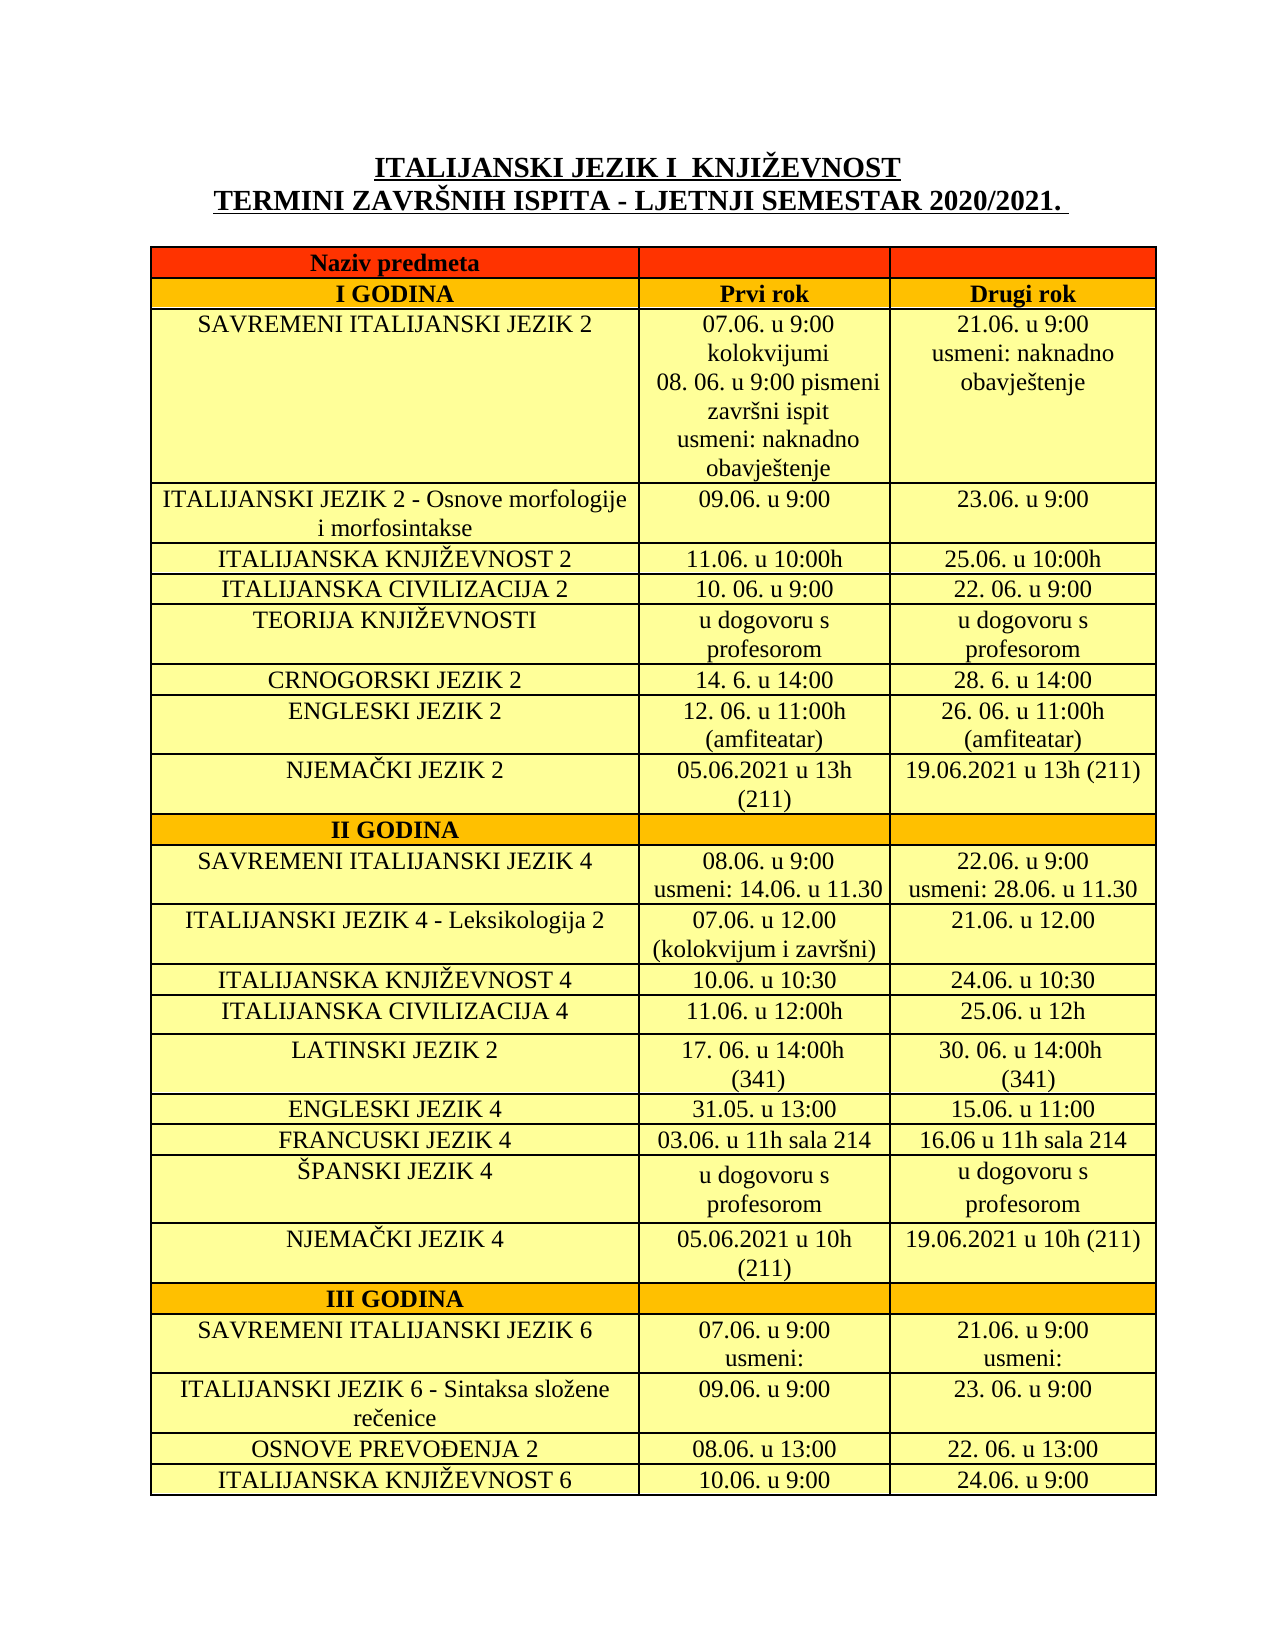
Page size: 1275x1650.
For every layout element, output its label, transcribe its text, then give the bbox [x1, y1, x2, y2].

table_cell TEORIJA KNJIŽEVNOSTI [152, 605, 638, 663]
table_cell 26. 06. u 11:00h (amfiteatar) [891, 696, 1155, 753]
table_cell u dogovoru s profesorom [640, 605, 889, 663]
table_cell ITALIJANSKA CIVILIZACIJA 4 [152, 996, 638, 1033]
table_cell 21.06. u 9:00 usmeni: [891, 1315, 1155, 1372]
table_cell 10. 06. u 9:00 [640, 575, 889, 603]
table_cell 05.06.2021 u 10h (211) [640, 1224, 889, 1282]
table_cell [891, 815, 1155, 844]
table_cell CRNOGORSKI JEZIK 2 [152, 665, 638, 694]
table_cell 22. 06. u 9:00 [891, 575, 1155, 603]
table_cell 25.06. u 10:00h [891, 544, 1155, 572]
table_cell ITALIJANSKI JEZIK 4 - Leksikologija 2 [152, 905, 638, 963]
text TERMINI ZAVRŠNIH ISPITA - LJETNJI SEMESTAR 2020/2021. [150, 183, 1125, 217]
table_cell ITALIJANSKA CIVILIZACIJA 2 [152, 575, 638, 603]
table_cell ITALIJANSKI JEZIK 6 - Sintaksa složene rečenice [152, 1374, 638, 1432]
table_cell 21.06. u 12.00 [891, 905, 1155, 963]
table_cell 23.06. u 9:00 [891, 484, 1155, 542]
table_cell 09.06. u 9:00 [640, 484, 889, 542]
table_cell Drugi rok [891, 279, 1155, 307]
table_cell 11.06. u 12:00h [640, 996, 889, 1033]
table_cell u dogovoru s profesorom [640, 1156, 889, 1222]
table_cell 24.06. u 9:00 [891, 1465, 1155, 1493]
table_cell I GODINA [152, 279, 638, 307]
table_cell ITALIJANSKA KNJIŽEVNOST 4 [152, 965, 638, 994]
table_cell [891, 1284, 1155, 1313]
table_cell LATINSKI JEZIK 2 [152, 1035, 638, 1092]
table_cell 03.06. u 11h sala 214 [640, 1125, 889, 1154]
table_cell SAVREMENI ITALIJANSKI JEZIK 6 [152, 1315, 638, 1372]
table_cell 25.06. u 12h [891, 996, 1155, 1033]
table_cell 07.06. u 9:00 usmeni: [640, 1315, 889, 1372]
table_cell III GODINA [152, 1284, 638, 1313]
table_cell 10.06. u 9:00 [640, 1465, 889, 1493]
table_header [640, 248, 889, 277]
table_cell 11.06. u 10:00h [640, 544, 889, 572]
table_cell FRANCUSKI JEZIK 4 [152, 1125, 638, 1154]
table_cell ITALIJANSKI JEZIK 2 - Osnove morfologije i morfosintakse [152, 484, 638, 542]
table_cell Prvi rok [640, 279, 889, 307]
table_cell 16.06 u 11h sala 214 [891, 1125, 1155, 1154]
table_cell ITALIJANSKA KNJIŽEVNOST 2 [152, 544, 638, 572]
table_cell SAVREMENI ITALIJANSKI JEZIK 4 [152, 846, 638, 903]
table_cell 08.06. u 13:00 [640, 1434, 889, 1463]
table_cell [640, 815, 889, 844]
table_cell 17. 06. u 14:00h (341) [640, 1035, 889, 1092]
table_cell 31.05. u 13:00 [640, 1095, 889, 1123]
table_cell II GODINA [152, 815, 638, 844]
table_cell 23. 06. u 9:00 [891, 1374, 1155, 1432]
table_cell 22.06. u 9:00 usmeni: 28.06. u 11.30 [891, 846, 1155, 903]
table_cell 09.06. u 9:00 [640, 1374, 889, 1432]
table_cell 19.06.2021 u 10h (211) [891, 1224, 1155, 1282]
table_cell 30. 06. u 14:00h (341) [891, 1035, 1155, 1092]
table_cell 28. 6. u 14:00 [891, 665, 1155, 694]
table_cell [640, 1284, 889, 1313]
table_cell 07.06. u 9:00 kolokvijumi 08. 06. u 9:00 pismeni završni ispit usmeni: naknadno obavještenje [640, 310, 889, 482]
table_cell 21.06. u 9:00 usmeni: naknadno obavještenje [891, 310, 1155, 482]
table_cell 07.06. u 12.00 (kolokvijum i završni) [640, 905, 889, 963]
table_cell 08.06. u 9:00 usmeni: 14.06. u 11.30 [640, 846, 889, 903]
table_cell ŠPANSKI JEZIK 4 [152, 1156, 638, 1222]
table_cell 22. 06. u 13:00 [891, 1434, 1155, 1463]
table_cell ENGLESKI JEZIK 2 [152, 696, 638, 753]
table_cell SAVREMENI ITALIJANSKI JEZIK 2 [152, 310, 638, 482]
table_cell 12. 06. u 11:00h (amfiteatar) [640, 696, 889, 753]
table_header Naziv predmeta [152, 248, 638, 277]
table_cell u dogovoru s profesorom [891, 605, 1155, 663]
table_cell 19.06.2021 u 13h (211) [891, 755, 1155, 813]
table_cell 14. 6. u 14:00 [640, 665, 889, 694]
table_cell 15.06. u 11:00 [891, 1095, 1155, 1123]
table_cell 24.06. u 10:30 [891, 965, 1155, 994]
table_cell ITALIJANSKA KNJIŽEVNOST 6 [152, 1465, 638, 1493]
table_cell NJEMAČKI JEZIK 2 [152, 755, 638, 813]
table_cell 10.06. u 10:30 [640, 965, 889, 994]
text ITALIJANSKI JEZIK I KNJIŽEVNOST [150, 150, 1125, 183]
table_cell ENGLESKI JEZIK 4 [152, 1095, 638, 1123]
table_cell NJEMAČKI JEZIK 4 [152, 1224, 638, 1282]
table_header [891, 248, 1155, 277]
table_cell u dogovoru s profesorom [891, 1156, 1155, 1222]
table_cell 05.06.2021 u 13h (211) [640, 755, 889, 813]
table_cell OSNOVE PREVOĐENJA 2 [152, 1434, 638, 1463]
